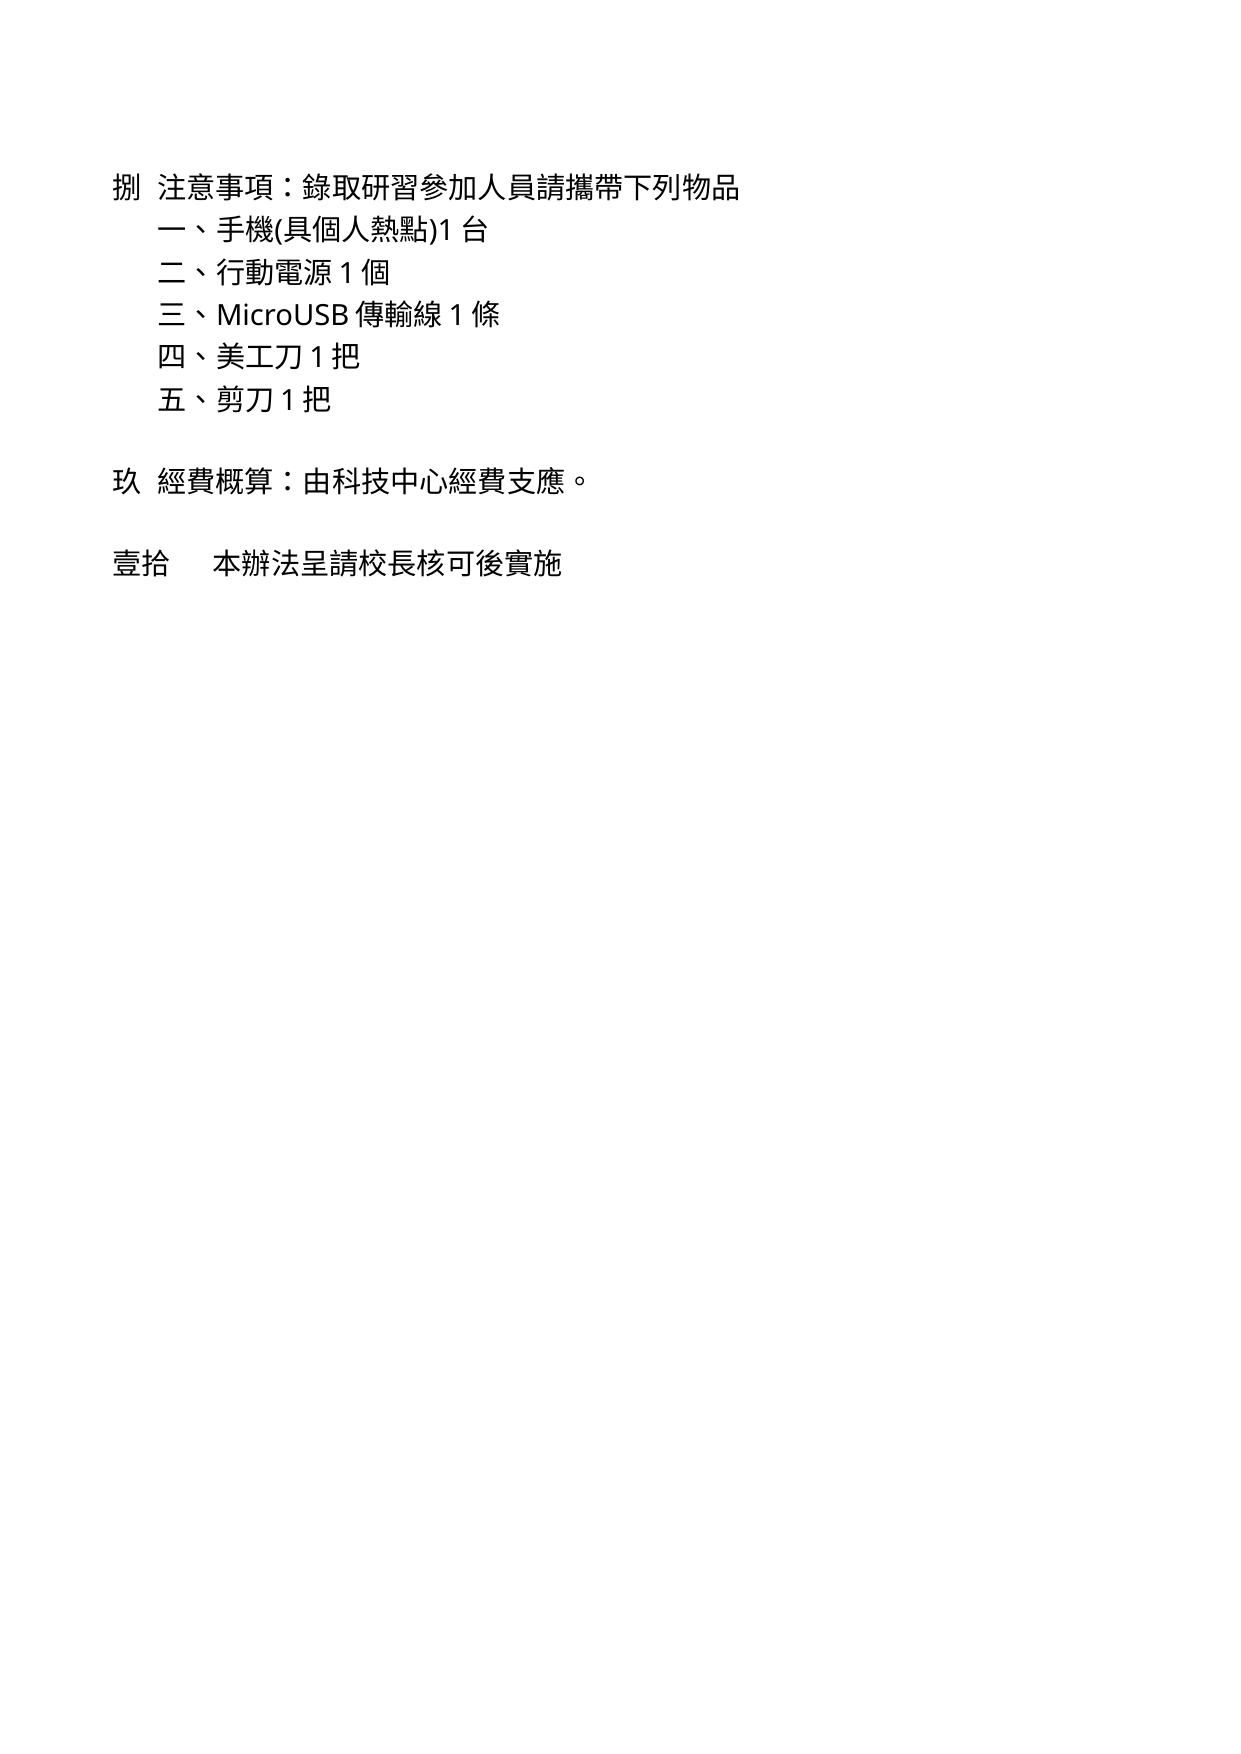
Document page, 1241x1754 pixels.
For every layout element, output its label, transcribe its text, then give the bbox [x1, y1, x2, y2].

list MicroUSB傳輸線1條 [157, 292, 1167, 334]
list 行動電源1個 [157, 249, 1167, 292]
list 手機(具個人熱點)1台 [157, 207, 1167, 249]
list 美工刀1把 [157, 334, 1167, 376]
list 注意事項：錄取研習參加人員請攜帶下列物品 [112, 164, 1167, 207]
list 剪刀1把 [157, 376, 1167, 419]
list 本辦法呈請校長核可後實施 [112, 540, 1167, 583]
list 經費概算：由科技中心經費支應。 [112, 458, 1167, 501]
